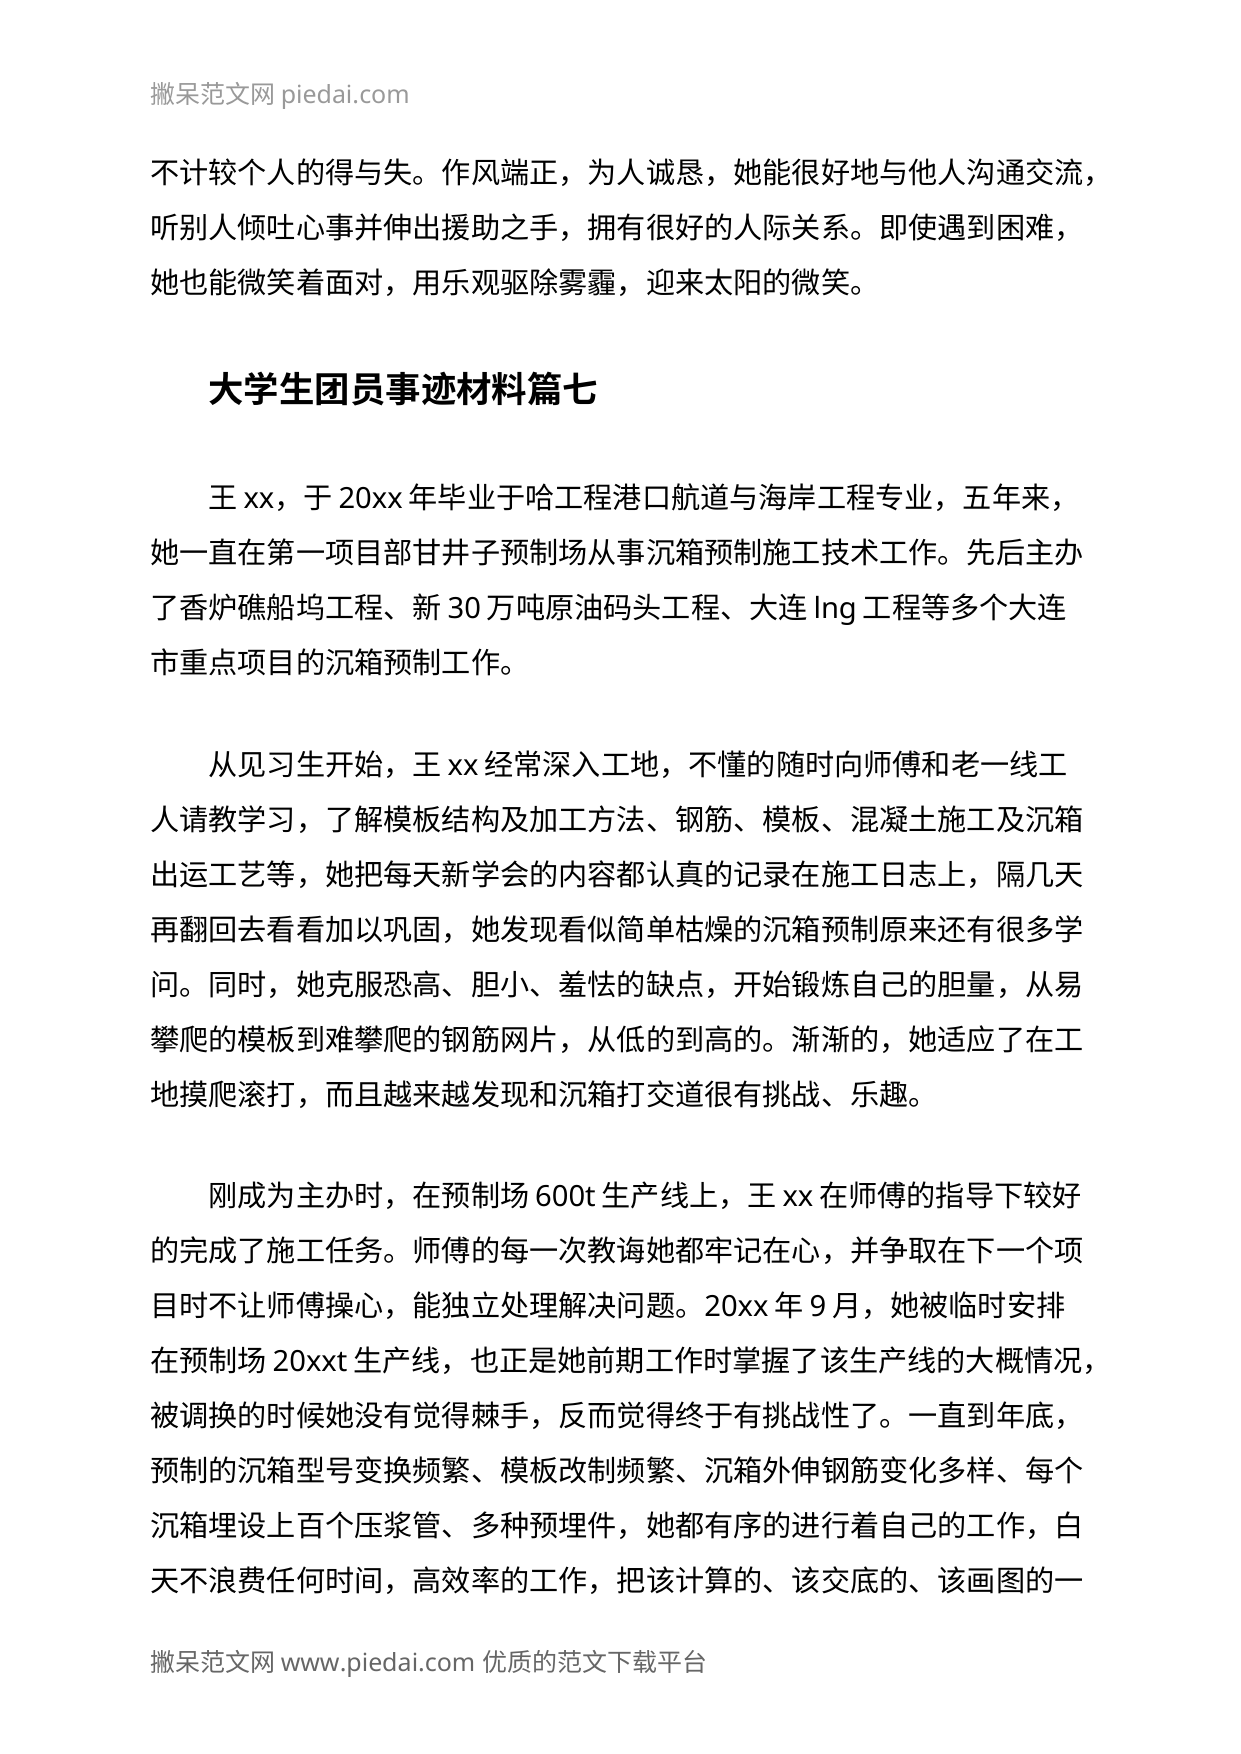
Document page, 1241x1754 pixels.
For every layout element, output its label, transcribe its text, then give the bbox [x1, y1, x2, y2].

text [150, 150, 1090, 302]
text 王xx，于20xx年毕业于哈工程港口航道与海岸工程专业，五年来，她一直在第一项目部甘井子预制场从事沉箱预制施工技术工作。先后主办了香炉礁船坞工程、新30万吨原油码头工程、大连lng工程等多个大连市重点项目的沉箱预制工作。 [150, 475, 1090, 682]
text 大学生团员事迹材料篇七 [150, 362, 1090, 413]
text 从见习生开始，王xx经常深入工地，不懂的随时向师傅和老一线工人请教学习，了解模板结构及加工方法、钢筋、模板、混凝土施工及沉箱出运工艺等，她把每天新学会的内容都认真的记录在施工日志上，隔几天再翻回去看看加以巩固，她发现看似简单枯燥的沉箱预制原来还有很多学问。同时，她克服恐高、胆小、羞怯的缺点，开始锻炼自己的胆量，从易攀爬的模板到难攀爬的钢筋网片，从低的到高的。渐渐的，她适应了在工地摸爬滚打，而且越来越发现和沉箱打交道很有挑战、乐趣。 [150, 742, 1090, 1113]
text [150, 1173, 1090, 1600]
